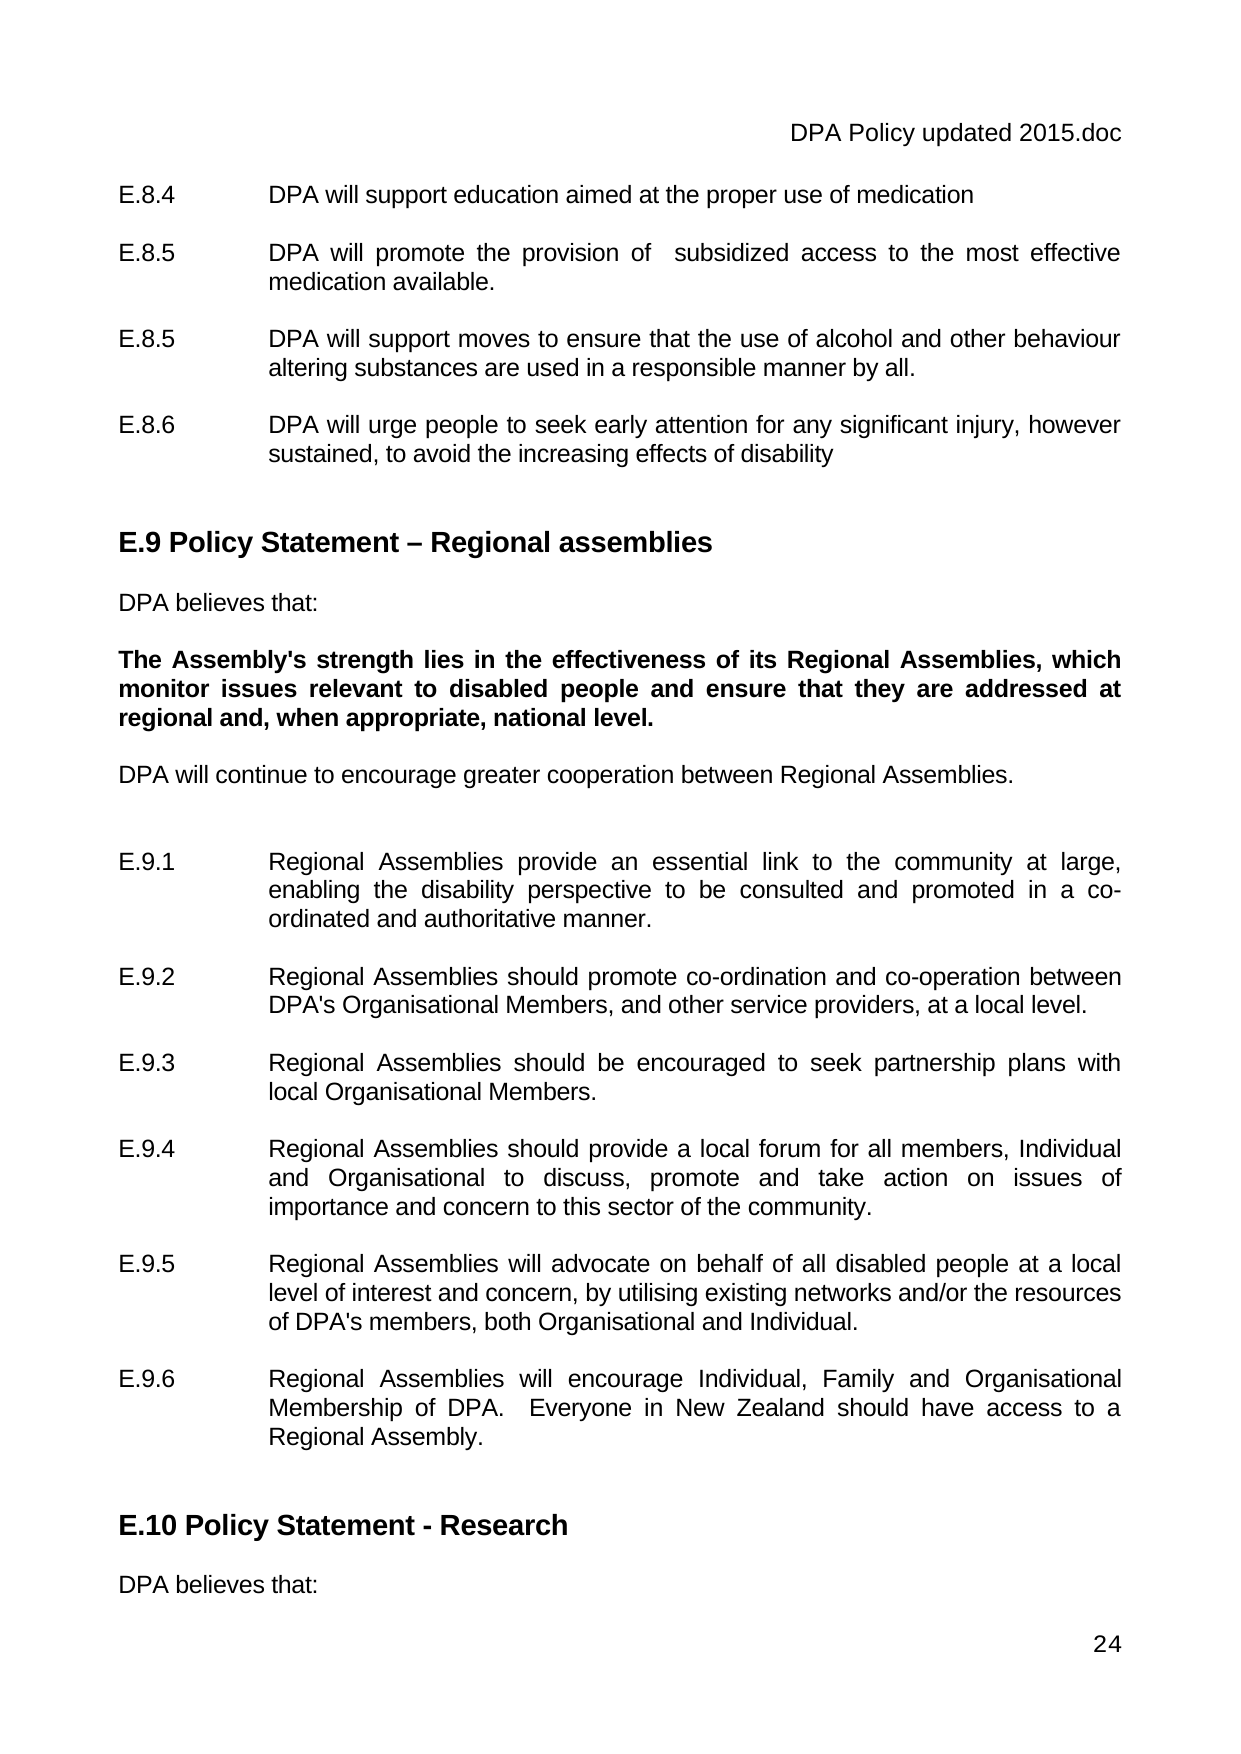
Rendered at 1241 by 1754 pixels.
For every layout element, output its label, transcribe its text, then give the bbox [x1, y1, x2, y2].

text E.9.3 Regional Assemblies should be encouraged to seek partnership plans with local Organisational Members. [118, 1048, 1122, 1105]
text E.10 Policy Statement - Research [118, 1508, 1122, 1541]
text E.8.6 DPA will urge people to seek early attention for any significant injury, however sustained, to avoid the increasing effects of disability [118, 410, 1122, 468]
text DPA believes that: [118, 1570, 1122, 1599]
text E.9.6 Regional Assemblies will encourage Individual, Family and Organisational Membership of DPA. Everyone in should have access to a Regional Assembly. [118, 1364, 1122, 1450]
text E.8.5 DPA will promote the provision of subsidized access to the most effective medication available. [118, 238, 1122, 295]
text E.9 Policy Statement – Regional assemblies [118, 525, 1122, 559]
text E.9.2 Regional Assemblies should promote co-ordination and co-operation between DPA's Organisational Members, and other service providers, at a local level. [118, 961, 1122, 1019]
text DPA will continue to encourage greater cooperation between Regional Assemblies. [118, 760, 1122, 789]
text The Assembly's strength lies in the effectiveness of its Regional Assemblies, which monitor issues relevant to disabled people and ensure that they are addressed at regional and, when appropriate, national level. [118, 645, 1122, 731]
text E.9.5 Regional Assemblies will advocate on behalf of all disabled people at a local level of interest and concern, by utilising existing networks and/or the resources of DPA's members, both Organisational and Individual. [118, 1249, 1122, 1335]
text E.9.1 Regional Assemblies provide an essential link to the community at large, enabling the disability perspective to be consulted and promoted in a co-ordinated and authoritative manner. [118, 846, 1122, 933]
text E.9.4 Regional Assemblies should provide a local forum for all members, Individual and Organisational to discuss, promote and take action on issues of importance and concern to this sector of the community. [118, 1134, 1122, 1220]
text DPA believes that: [118, 588, 1122, 616]
text E.8.5 DPA will support moves to ensure that the use of alcohol and other behaviour altering substances are used in a responsible manner by all. [118, 324, 1122, 382]
text E.8.4 DPA will support education aimed at the proper use of medication [118, 180, 1122, 209]
